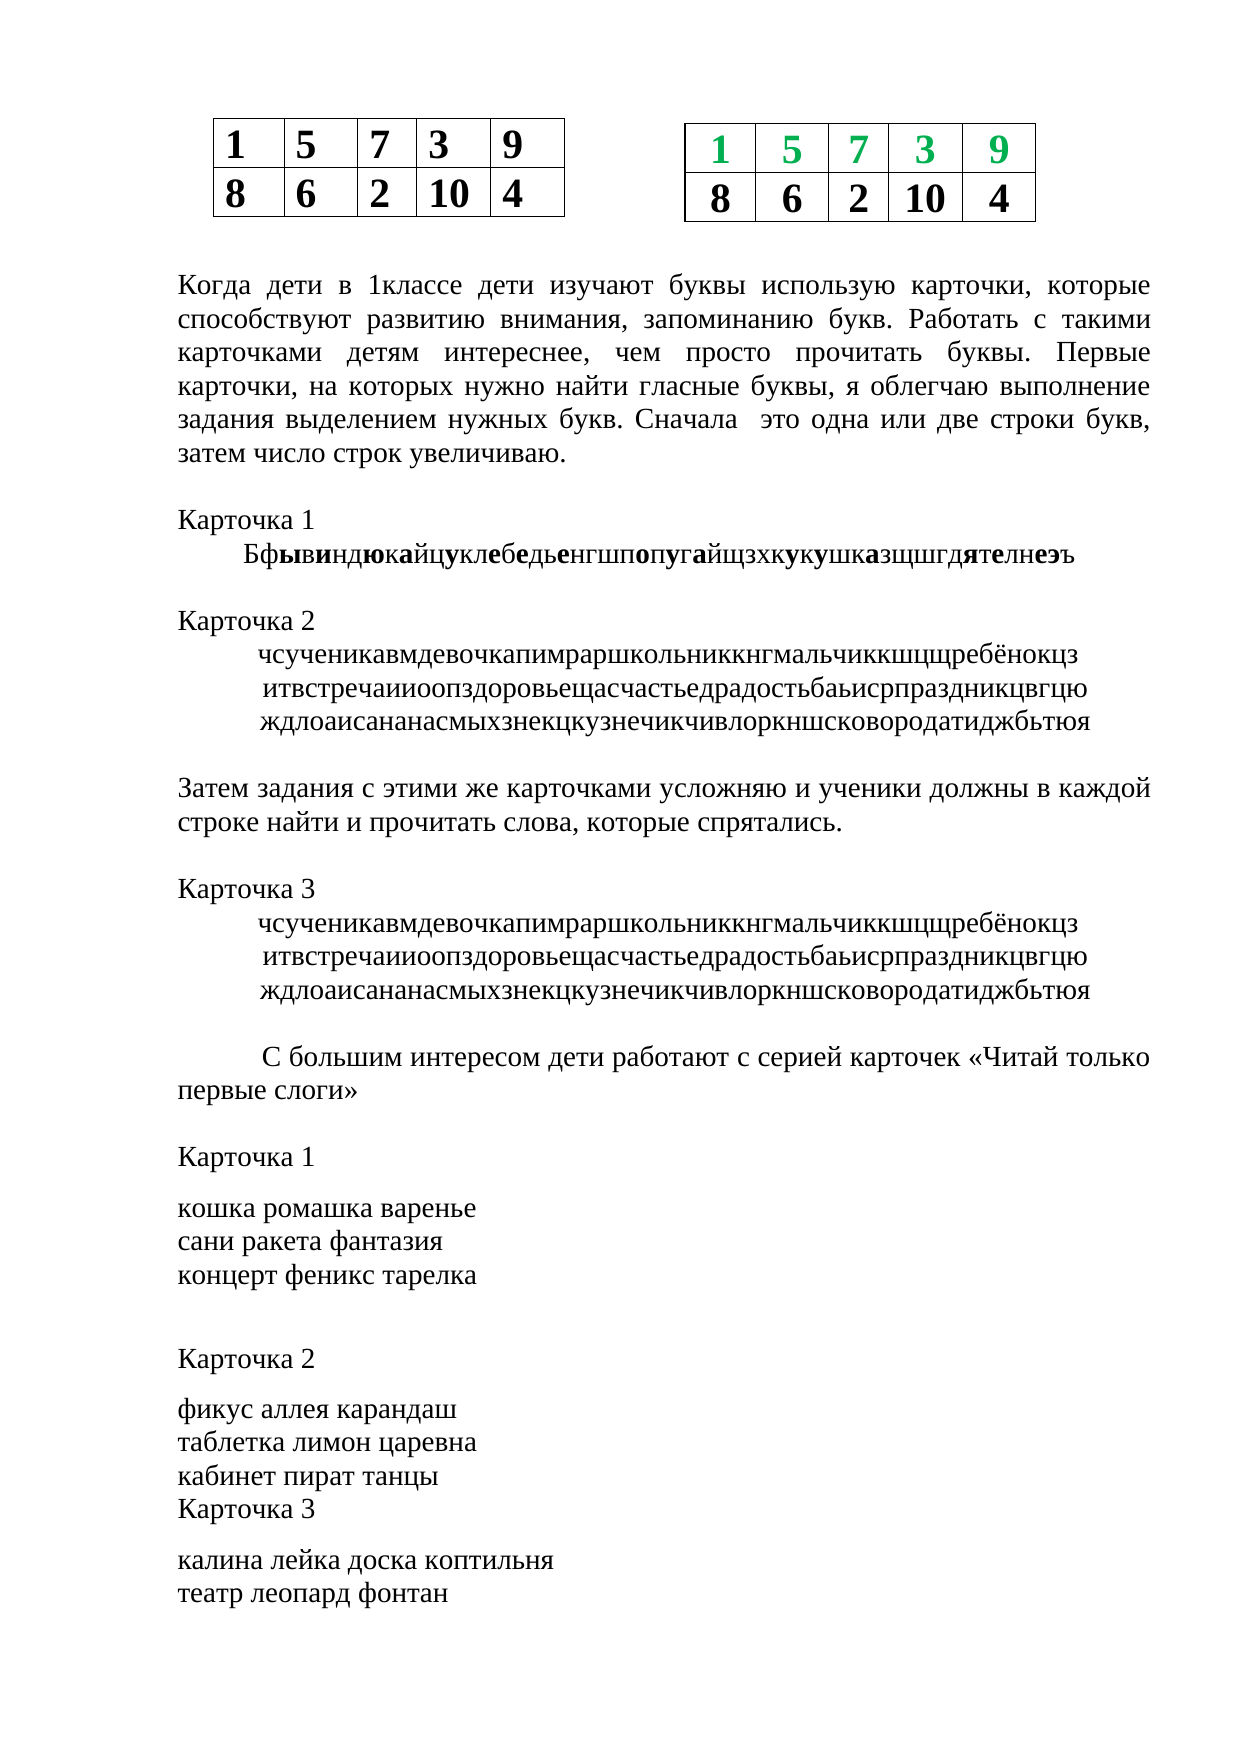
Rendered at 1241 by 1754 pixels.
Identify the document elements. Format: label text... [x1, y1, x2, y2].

text калина лейка доска коптильня [177, 1542, 1152, 1576]
text итвстречаииоопздоровьещасчастьедрадостьбаьисрпраздникцвгцю [177, 938, 1152, 972]
table_header 7 [829, 124, 888, 172]
text Затем задания с этими же карточками усложняю и ученики должны в каждой строке найти и прочитать слова, которые спрятались. [177, 771, 1152, 838]
table_header 1 [686, 124, 755, 172]
table_cell 2 [829, 173, 888, 221]
text Карточка 3 [177, 1492, 1152, 1525]
table_cell 6 [285, 168, 357, 216]
table_header 1 [214, 119, 284, 167]
text ждлоаисананасмыхзнекцкузнечикчивлоркншсковородатиджбьтюя [177, 703, 1152, 737]
table_header 9 [491, 119, 564, 167]
text таблетка лимон царевна [177, 1424, 1152, 1458]
table_header 5 [756, 124, 828, 172]
text чсученикавмдевочкапимраршкольниккнгмальчиккшцщребёнокцз [177, 905, 1152, 938]
text ждлоаисананасмыхзнекцкузнечикчивлоркншсковородатиджбьтюя [177, 972, 1152, 1005]
text чсученикавмдевочкапимраршкольниккнгмальчиккшцщребёнокцз [177, 636, 1152, 670]
table_header 3 [417, 119, 490, 167]
table_header 3 [889, 124, 962, 172]
table_header 5 [285, 119, 357, 167]
text Бфывиндюкайцуклебедьенгшпопугайщзхкукушказщшгдятелнеэъ [177, 536, 1152, 569]
text итвстречаииоопздоровьещасчастьедрадостьбаьисрпраздникцвгцю [177, 670, 1152, 703]
table_header 7 [358, 119, 416, 167]
text Карточка 3 [177, 871, 1152, 905]
table_cell 4 [491, 168, 564, 216]
table_cell 4 [963, 173, 1035, 221]
table_cell 2 [358, 168, 416, 216]
text кабинет пират танцы [177, 1458, 1152, 1492]
text концерт феникс тарелка [177, 1257, 1152, 1290]
text фикус аллея карандаш [177, 1391, 1152, 1424]
text Карточка 1 [177, 1139, 1152, 1173]
table_cell 8 [686, 173, 755, 221]
table_cell 8 [214, 168, 284, 216]
table_cell 10 [889, 173, 962, 221]
table_header 9 [963, 124, 1035, 172]
table_cell 6 [756, 173, 828, 221]
text Карточка 2 [177, 1341, 1152, 1374]
text Карточка 2 [177, 603, 1152, 636]
text Карточка 1 [177, 502, 1152, 536]
text Когда дети в 1классе дети изучают буквы использую карточки, которые способствуют развитию внимания, запоминанию букв. Работать с такими карточками детям интереснее, чем просто прочитать буквы. Первые карточки, на которых нужно найти гласные буквы, я облегчаю выполнение задания выделением нужных букв. Сначала это одна или две строки букв, затем число строк увеличиваю. [177, 267, 1152, 469]
text кошка ромашка варенье [177, 1190, 1152, 1223]
text сани ракета фантазия [177, 1223, 1152, 1257]
table_cell 10 [417, 168, 490, 216]
text театр леопард фонтан [177, 1576, 1152, 1609]
text С большим интересом дети работают с серией карточек «Читай только первые слоги» [177, 1039, 1152, 1106]
